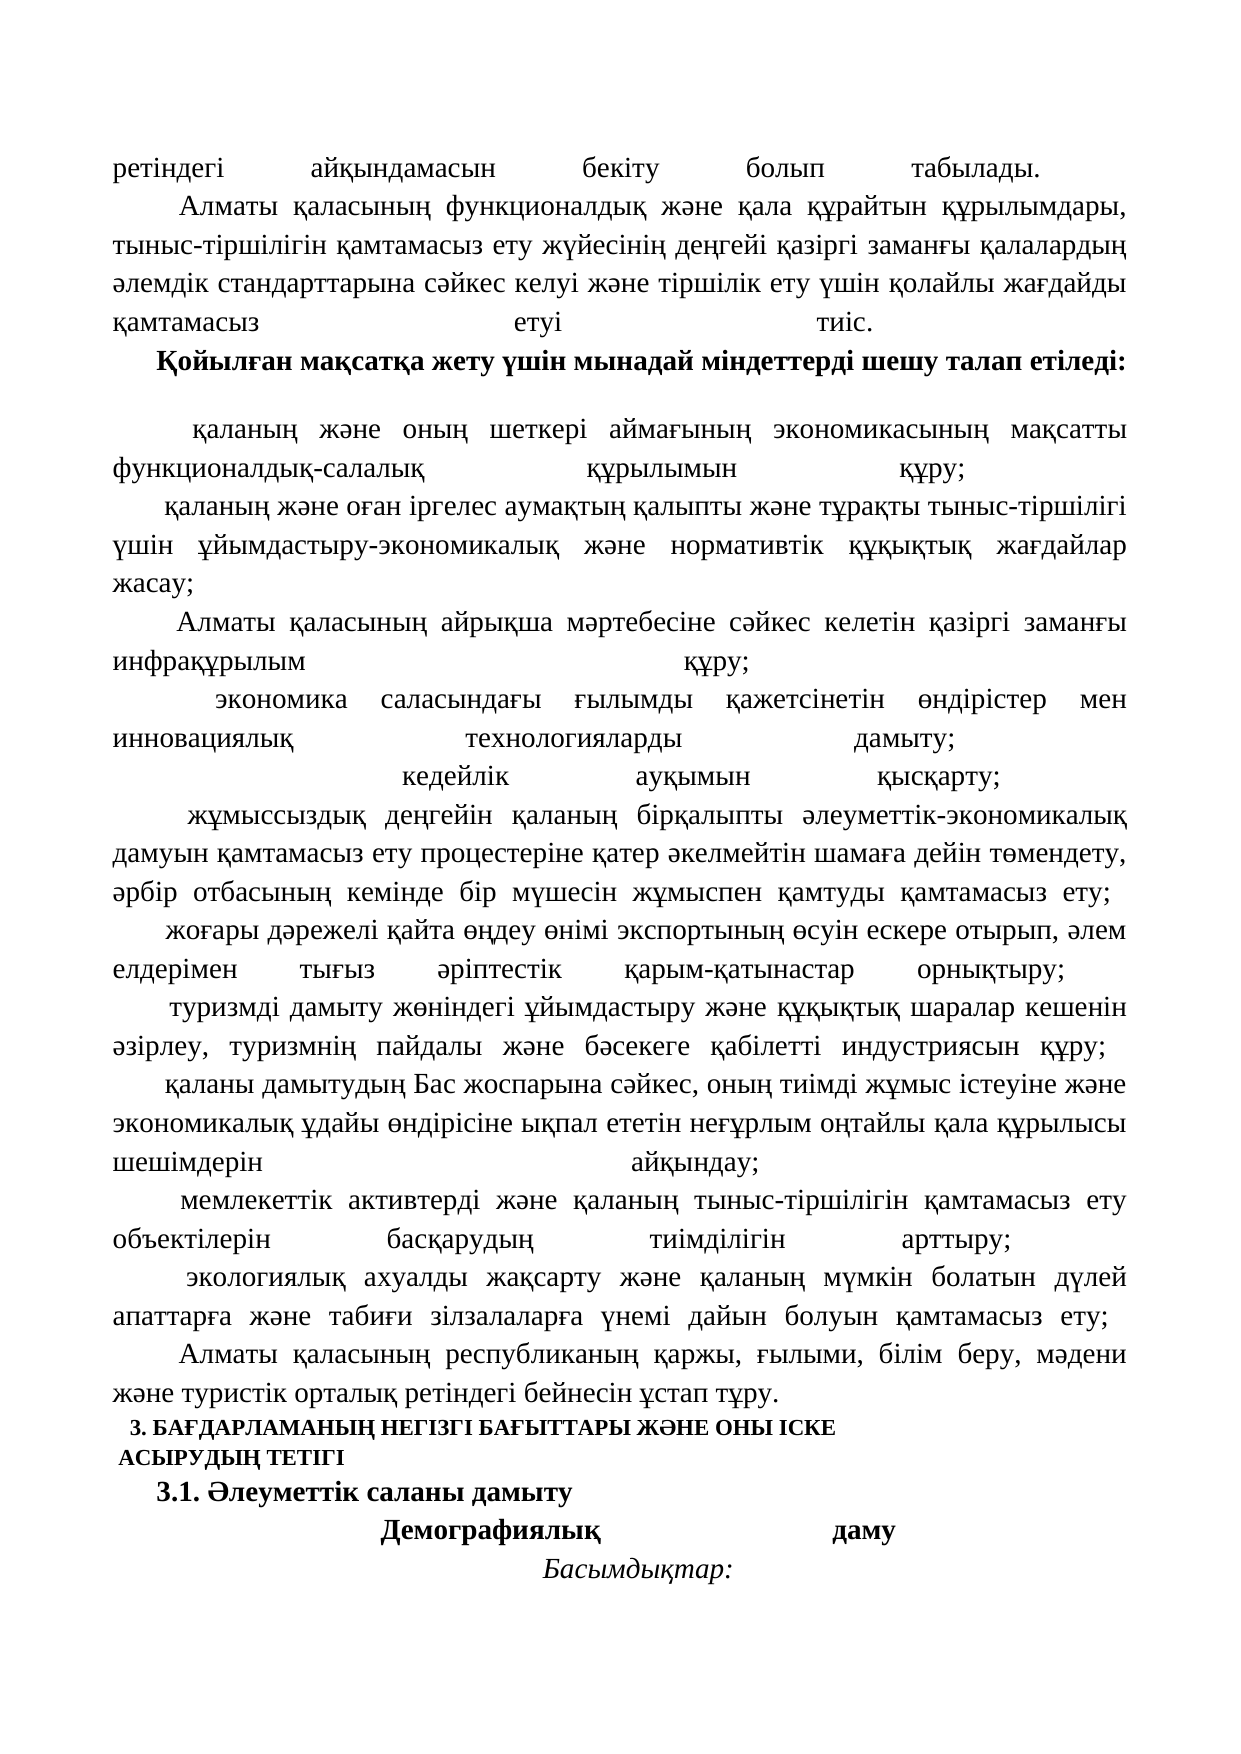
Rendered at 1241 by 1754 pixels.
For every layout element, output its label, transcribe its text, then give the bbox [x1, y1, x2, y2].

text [112, 150, 1128, 1408]
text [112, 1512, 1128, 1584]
text 3. БАҒДАРЛАМАНЫҢ НЕГIЗГI БАҒЫТТАРЫ ЖӘНЕ ОНЫ IСКЕ АСЫРУДЫҢ ТЕТІГІ [112, 1413, 1128, 1470]
text 3.1. Әлеуметтiк саланы дамыту [112, 1474, 1128, 1507]
